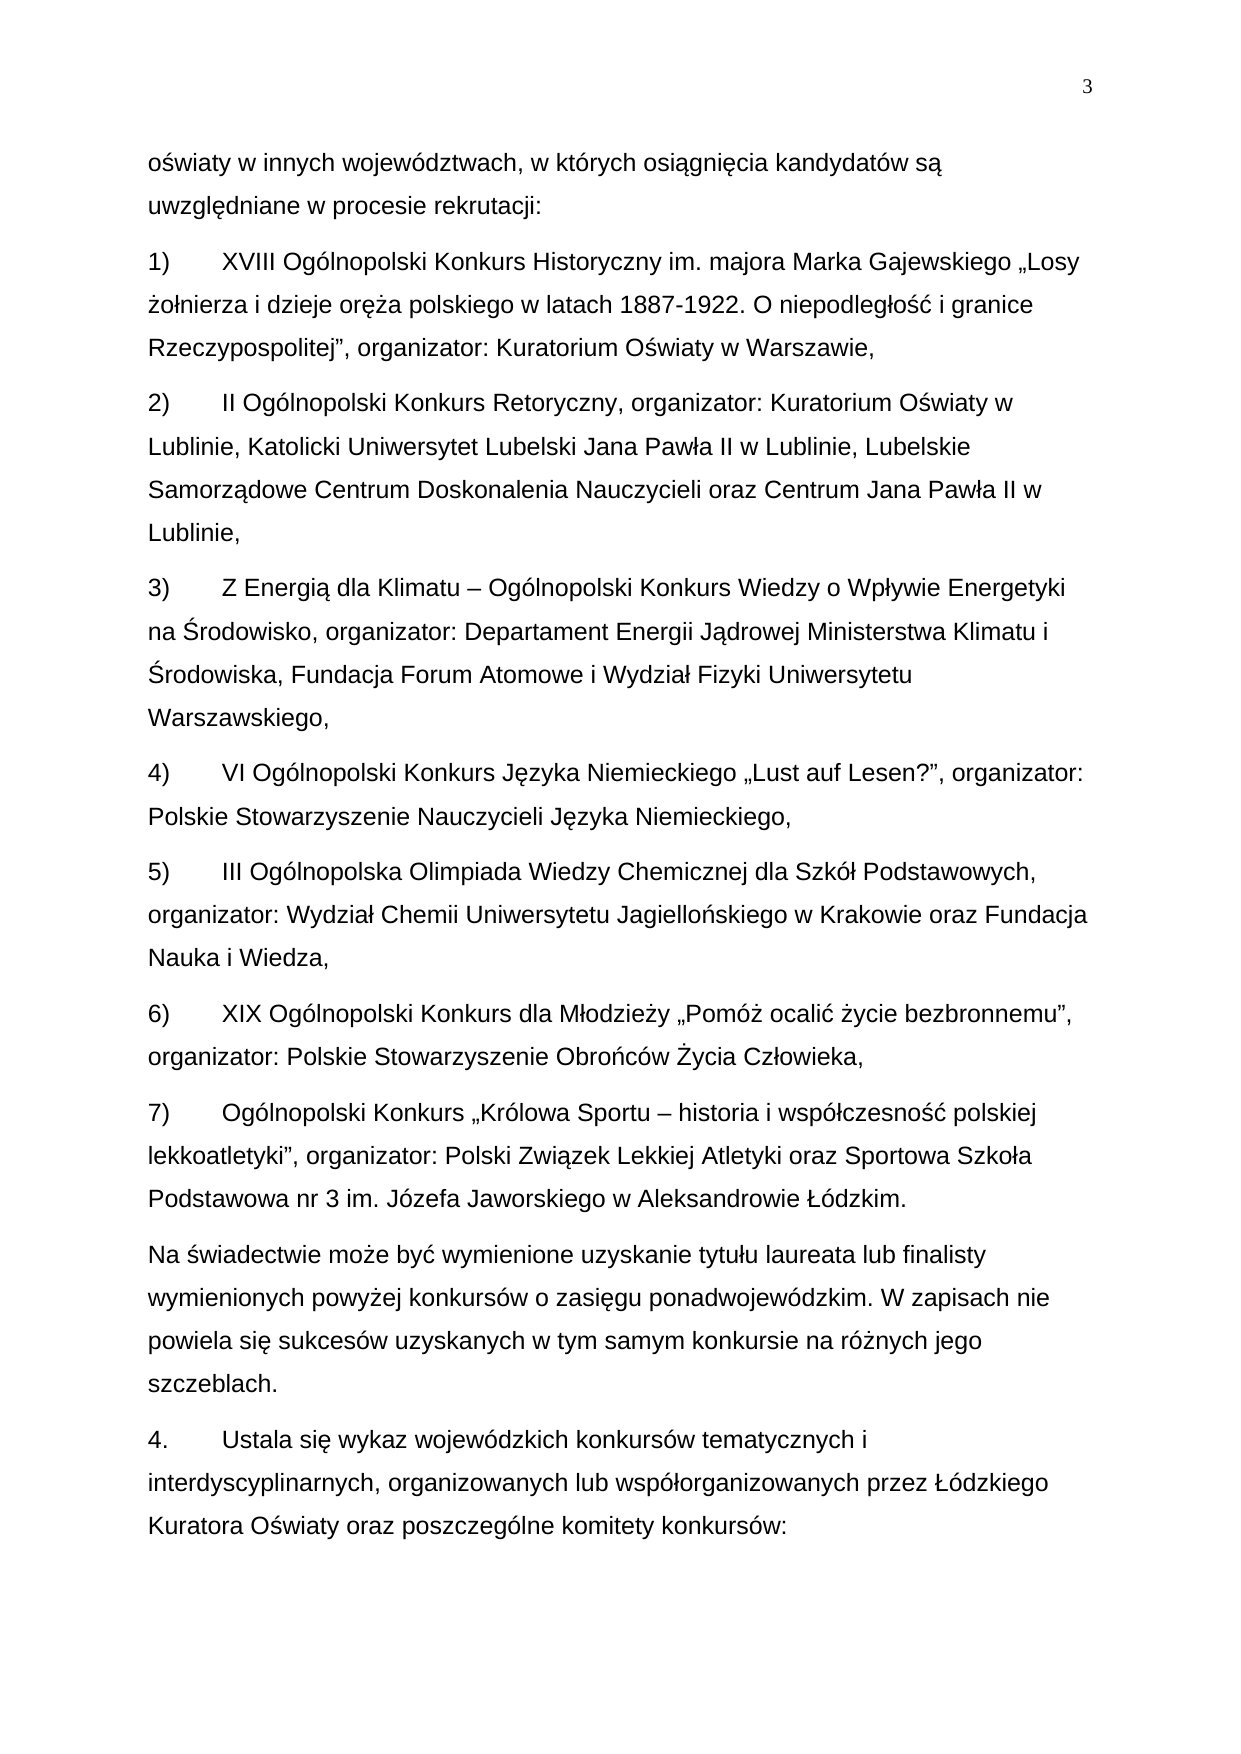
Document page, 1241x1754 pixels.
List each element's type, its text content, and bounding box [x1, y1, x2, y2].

list II Ogólnopolski Konkurs Retoryczny, organizator: Kuratorium Oświaty w Lublinie, Katolicki Uniwersytet Lubelski Jana Pawła II w Lublinie, Lubelskie Samorządowe Centrum Doskonalenia Nauczycieli oraz Centrum Jana Pawła II w Lublinie, [148, 388, 1092, 546]
list XVIII Ogólnopolski Konkurs Historyczny im. majora Marka Gajewskiego „Losy żołnierza i dzieje oręża polskiego w latach 1887-1922. O niepodległość i granice Rzeczypospolitej”, organizator: Kuratorium Oświaty w Warszawie, [148, 246, 1092, 361]
list Z Energią dla Klimatu – Ogólnopolski Konkurs Wiedzy o Wpływie Energetyki na Środowisko, organizator: Departament Energii Jądrowej Ministerstwa Klimatu i Środowiska, Fundacja Forum Atomowe i Wydział Fizyki Uniwersytetu Warszawskiego, [148, 573, 1092, 731]
text Na świadectwie może być wymienione uzyskanie tytułu laureata lub finalisty wymienionych powyżej konkursów o zasięgu ponadwojewódzkim. W zapisach nie powiela się sukcesów uzyskanych w tym samym konkursie na różnych jego szczeblach. [148, 1239, 1092, 1398]
list Ustala się wykaz wojewódzkich konkursów tematycznych i interdyscyplinarnych, organizowanych lub współorganizowanych przez Łódzkiego Kuratora Oświaty oraz poszczególne komitety konkursów: [148, 1424, 1092, 1539]
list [148, 148, 1092, 219]
list VI Ogólnopolski Konkurs Języka Niemieckiego „Lust auf Lesen?”, organizator: Polskie Stowarzyszenie Nauczycieli Języka Niemieckiego, [148, 758, 1092, 830]
list III Ogólnopolska Olimpiada Wiedzy Chemicznej dla Szkół Podstawowych, organizator: Wydział Chemii Uniwersytetu Jagiellońskiego w Krakowie oraz Fundacja Nauka i Wiedza, [148, 857, 1092, 972]
list XIX Ogólnopolski Konkurs dla Młodzieży „Pomóż ocalić życie bezbronnemu”, organizator: Polskie Stowarzyszenie Obrońców Życia Człowieka, [148, 999, 1092, 1071]
list Ogólnopolski Konkurs „Królowa Sportu – historia i współczesność polskiej lekkoatletyki”, organizator: Polski Związek Lekkiej Atletyki oraz Sportowa Szkoła Podstawowa nr 3 im. Józefa Jaworskiego w Aleksandrowie Łódzkim. [148, 1098, 1092, 1213]
